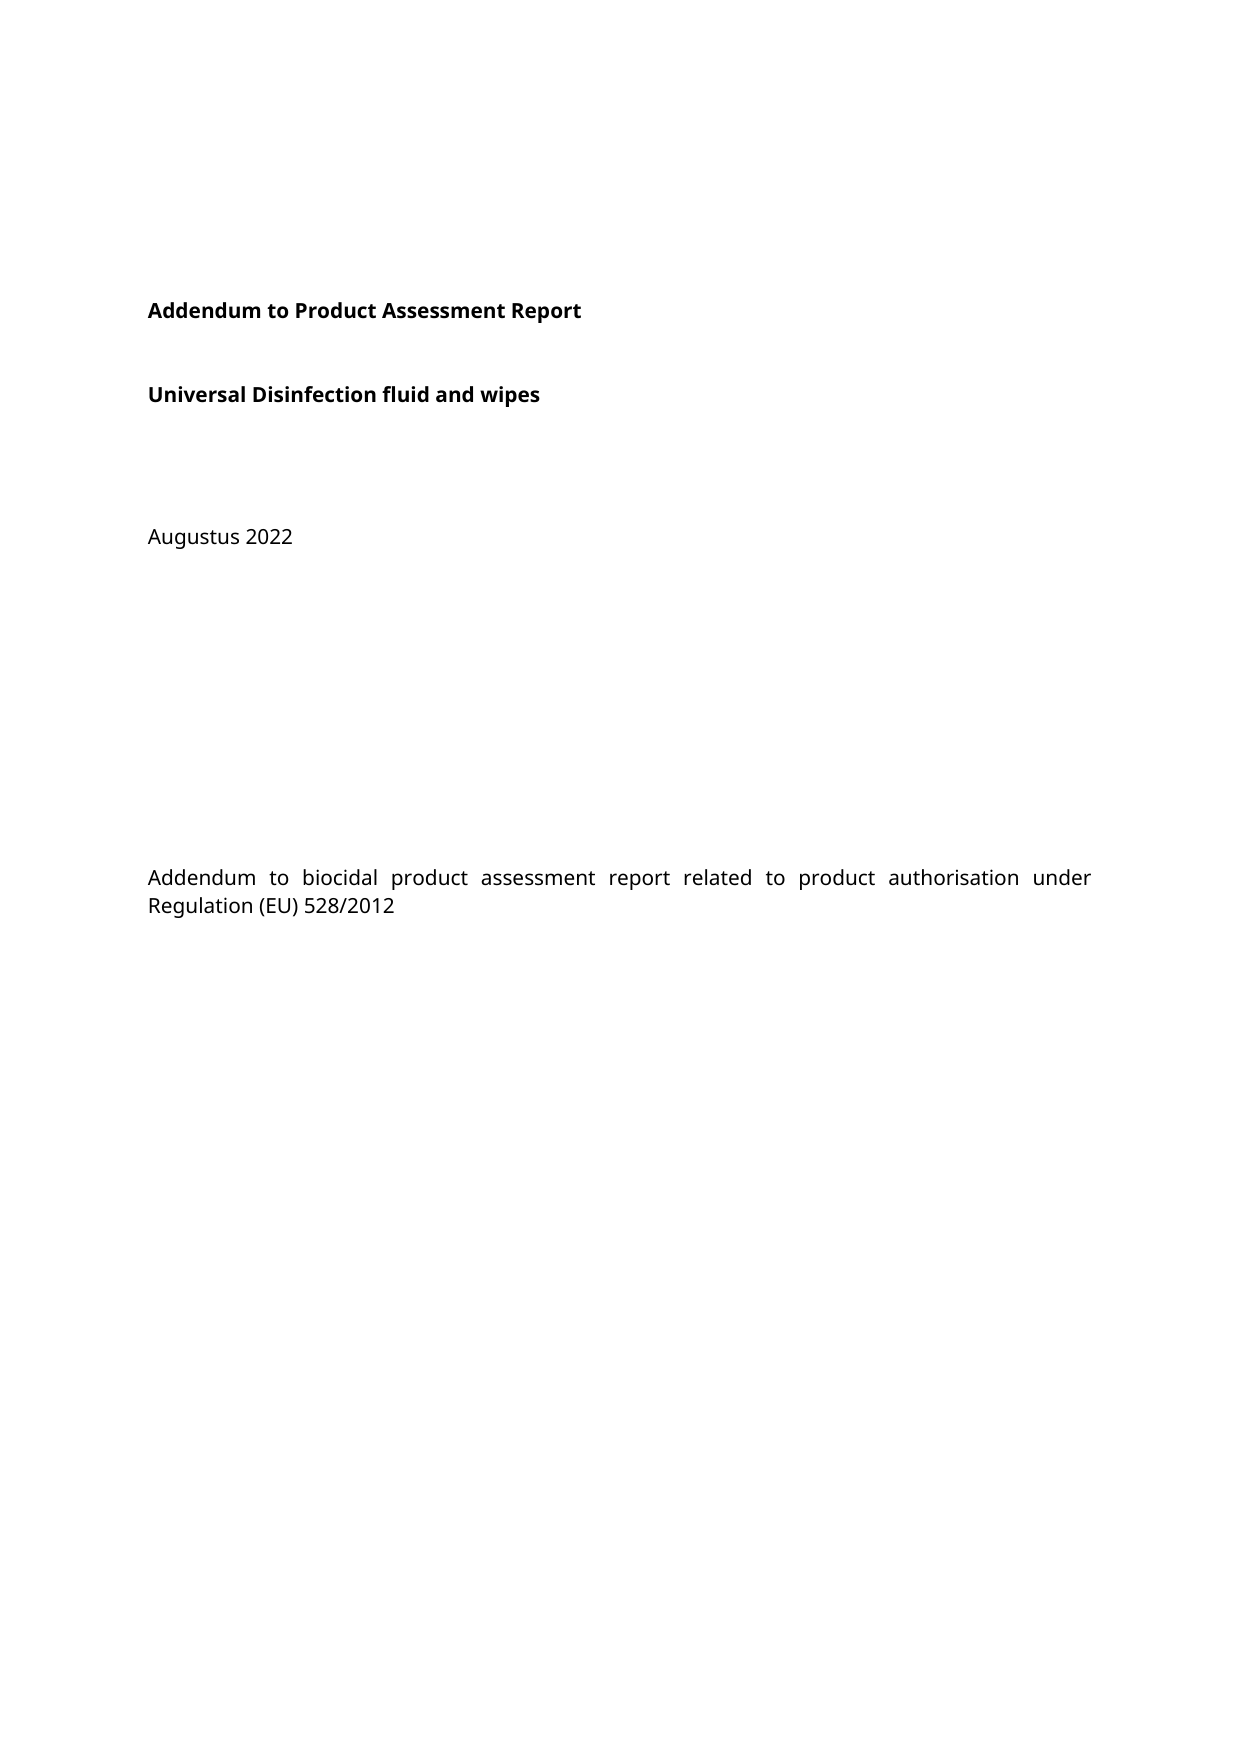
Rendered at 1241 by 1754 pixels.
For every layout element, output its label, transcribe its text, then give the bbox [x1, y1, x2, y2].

text Augustus 2022 [148, 522, 1093, 550]
text Addendum to biocidal product assessment report related to product authorisation under Regulation (EU) 528/2012 [148, 863, 1093, 920]
text Universal Disinfection fluid and wipes [148, 380, 1093, 408]
text Addendum to Product Assessment Report [148, 283, 1093, 324]
